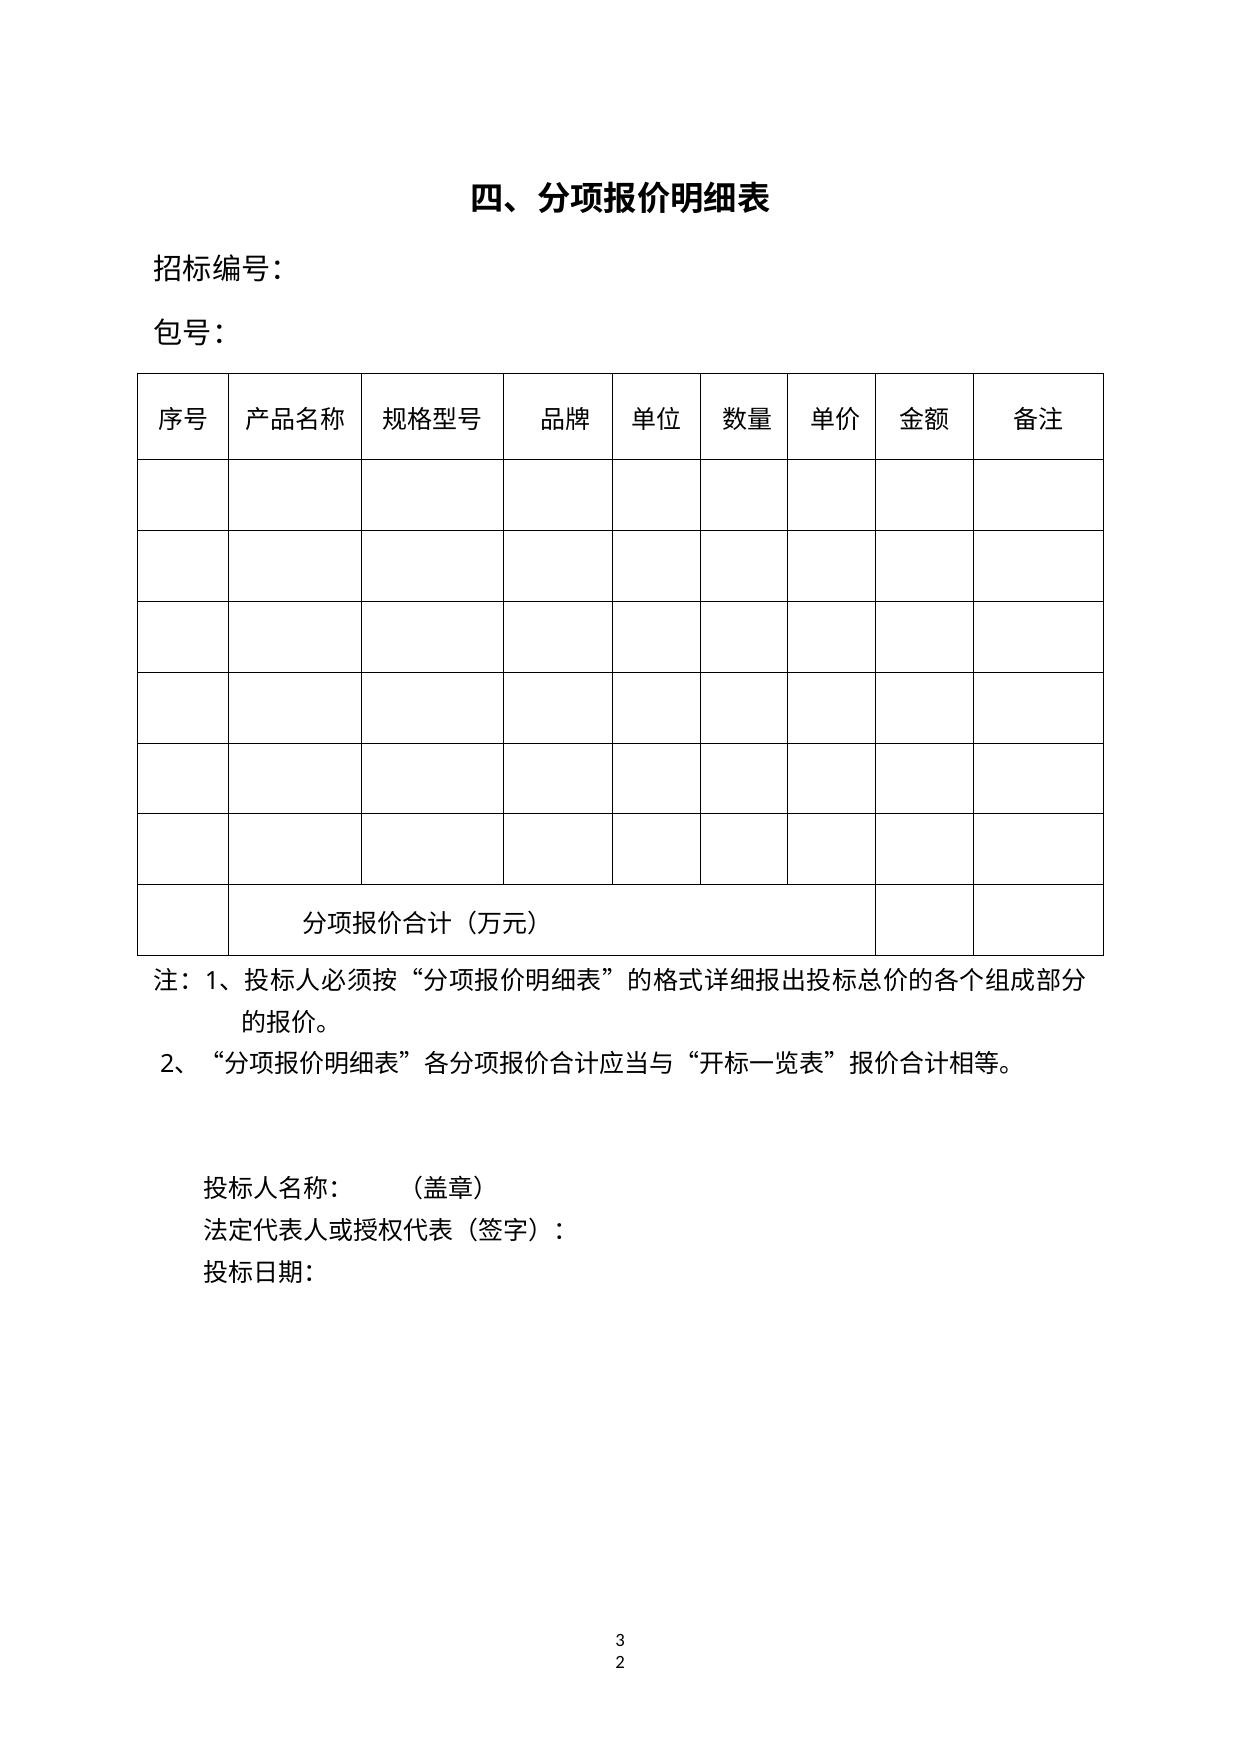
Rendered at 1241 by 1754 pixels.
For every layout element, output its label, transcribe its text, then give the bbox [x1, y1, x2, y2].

text 法定代表人或授权代表（签字）： [153, 1206, 1087, 1248]
table_header 单位 [613, 374, 700, 459]
table_header 金额 [876, 374, 973, 459]
table_cell [974, 673, 1103, 742]
text 招标编号： [153, 246, 1087, 288]
table_cell [974, 531, 1103, 601]
table_cell [974, 814, 1103, 884]
text 投标日期： [153, 1248, 1087, 1289]
table_cell [876, 602, 973, 672]
table_cell [138, 885, 228, 955]
table_cell [504, 744, 612, 813]
table_cell [138, 602, 228, 672]
table_cell [876, 460, 973, 530]
table_cell [362, 744, 503, 813]
table_cell [613, 814, 700, 884]
table_cell [504, 673, 612, 742]
table_cell [229, 460, 361, 530]
subtitle 四、分项报价明细表 [153, 177, 1087, 219]
table_cell [362, 673, 503, 742]
table_header 备注 [974, 374, 1103, 459]
text 注：1、投标人必须按“分项报价明细表”的格式详细报出投标总价的各个组成部分的报价。 [153, 956, 1087, 1039]
table_cell [362, 602, 503, 672]
table_cell [229, 744, 361, 813]
table_cell [876, 673, 973, 742]
table_cell [613, 744, 700, 813]
table_cell [138, 460, 228, 530]
table_cell [788, 673, 875, 742]
table_cell [362, 531, 503, 601]
table_cell 分项报价合计（万元） [229, 885, 875, 955]
table_cell [613, 602, 700, 672]
table_cell [701, 744, 787, 813]
table_cell [138, 744, 228, 813]
table_cell [613, 460, 700, 530]
table_header 数量 [701, 374, 787, 459]
table_cell [229, 602, 361, 672]
table_cell [788, 744, 875, 813]
table_cell [701, 814, 787, 884]
table_cell [504, 531, 612, 601]
text 包号： [153, 309, 1087, 352]
table_cell [229, 531, 361, 601]
table_cell [788, 602, 875, 672]
table_cell [974, 460, 1103, 530]
table_cell [788, 531, 875, 601]
table_cell [701, 460, 787, 530]
table_cell [974, 602, 1103, 672]
table_cell [613, 673, 700, 742]
table_cell [876, 744, 973, 813]
table_cell [788, 814, 875, 884]
table_cell [138, 673, 228, 742]
table_cell [974, 744, 1103, 813]
table_cell [138, 531, 228, 601]
table_cell [788, 460, 875, 530]
table_cell [876, 885, 973, 955]
table_cell [362, 814, 503, 884]
table_cell [974, 885, 1103, 955]
table_cell [504, 602, 612, 672]
table_cell [876, 814, 973, 884]
table_cell [701, 673, 787, 742]
table_cell [504, 460, 612, 530]
table_header 序号 [138, 374, 228, 459]
table_header 规格型号 [362, 374, 503, 459]
table_header 品牌 [504, 374, 612, 459]
text 投标人名称： （盖章） [153, 1164, 1087, 1206]
table_cell [138, 814, 228, 884]
table_cell [701, 602, 787, 672]
table_cell [876, 531, 973, 601]
table_cell [613, 531, 700, 601]
table_header 产品名称 [229, 374, 361, 459]
table_cell [504, 814, 612, 884]
table_header 单价 [788, 374, 875, 459]
table_cell [229, 814, 361, 884]
table_cell [362, 460, 503, 530]
table_cell [229, 673, 361, 742]
text 2、“分项报价明细表”各分项报价合计应当与“开标一览表”报价合计相等。 [153, 1039, 1087, 1081]
table_cell [701, 531, 787, 601]
